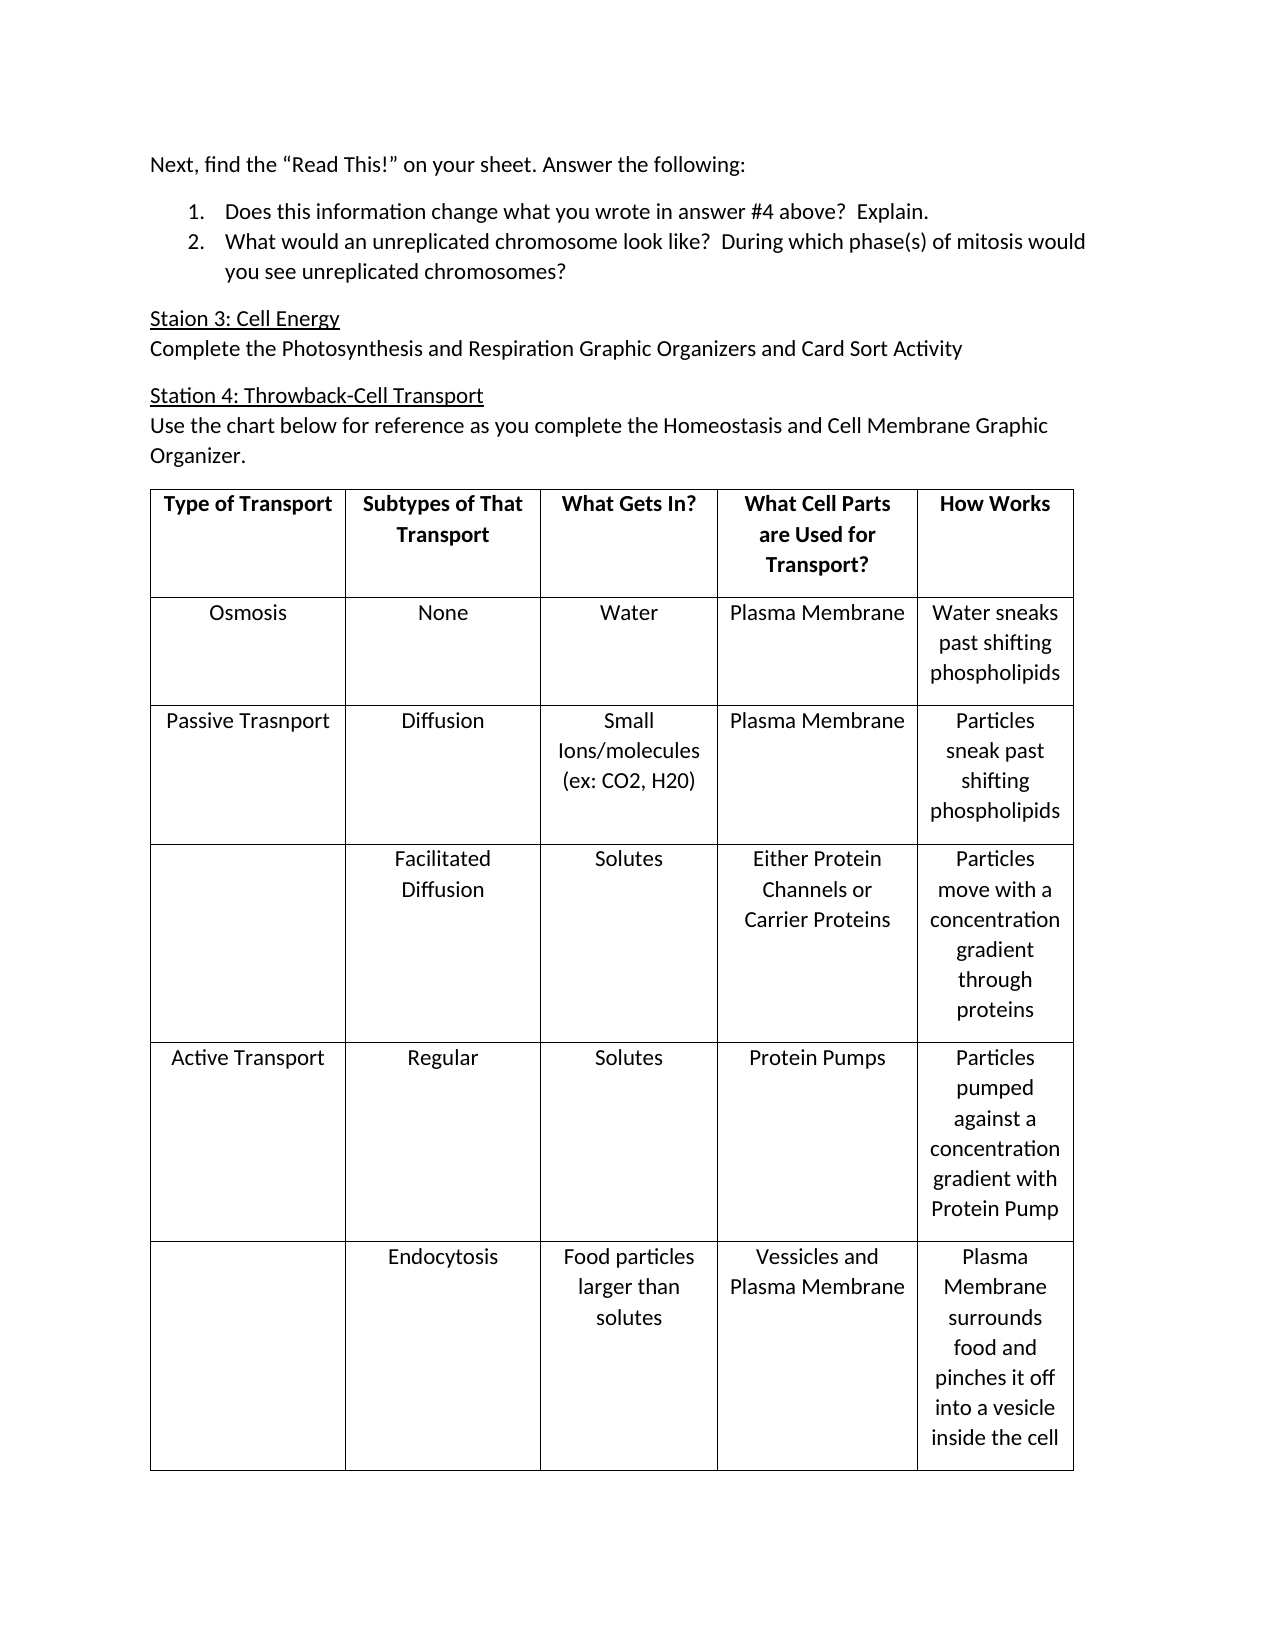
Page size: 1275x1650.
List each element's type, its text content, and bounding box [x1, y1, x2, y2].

table_cell Food particles larger than solutes [541, 1242, 717, 1470]
table_cell Particles sneak past shifting phospholipids [918, 706, 1073, 843]
table_cell Facilitated Diffusion [346, 845, 540, 1042]
list What would an unreplicated chromosome look like? During which phase(s) of mitosis would you see unreplicated chromosomes? [187, 227, 1125, 285]
text Staion 3: Cell Energy Complete the Photosynthesis and Respiration Graphic Organizers and Card Sort Activity [150, 304, 1125, 362]
table_header Type of Transport [151, 490, 345, 597]
table_cell Small Ions/molecules (ex: CO2, H20) [541, 706, 717, 843]
table_cell Osmosis [151, 598, 345, 705]
table_cell [151, 845, 345, 1042]
table_cell Plasma Membrane surrounds food and pinches it off into a vesicle inside the cell [918, 1242, 1073, 1470]
table_cell Solutes [541, 845, 717, 1042]
table_cell Active Transport [151, 1043, 345, 1241]
text Station 4: Throwback-Cell Transport Use the chart below for reference as you complete the Homeostasis and Cell Membrane Graphic Organizer. [150, 381, 1125, 470]
table_cell Plasma Membrane [718, 598, 917, 705]
text Next, find the “Read This!” on your sheet. Answer the following: [150, 150, 1125, 178]
table_cell Protein Pumps [718, 1043, 917, 1241]
table_cell Either Protein Channels or Carrier Proteins [718, 845, 917, 1042]
table_header What Cell Parts are Used for Transport? [718, 490, 917, 597]
table_header How Works [918, 490, 1073, 597]
table_cell Water sneaks past shifting phospholipids [918, 598, 1073, 705]
table_cell [151, 1242, 345, 1470]
table_cell Plasma Membrane [718, 706, 917, 843]
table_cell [718, 1242, 917, 1470]
table_cell Diffusion [346, 706, 540, 843]
table_cell Water [541, 598, 717, 705]
table_cell Particles pumped against a concentration gradient with Protein Pump [918, 1043, 1073, 1241]
table_cell None [346, 598, 540, 705]
table_cell Passive Trasnport [151, 706, 345, 843]
table_header Subtypes of That Transport [346, 490, 540, 597]
list Does this information change what you wrote in answer #4 above? Explain. [187, 197, 1125, 225]
table_cell Particles move with a concentration gradient through proteins [918, 845, 1073, 1042]
table_cell Solutes [541, 1043, 717, 1241]
table_cell Regular [346, 1043, 540, 1241]
table_header What Gets In? [541, 490, 717, 597]
table_cell Endocytosis [346, 1242, 540, 1470]
